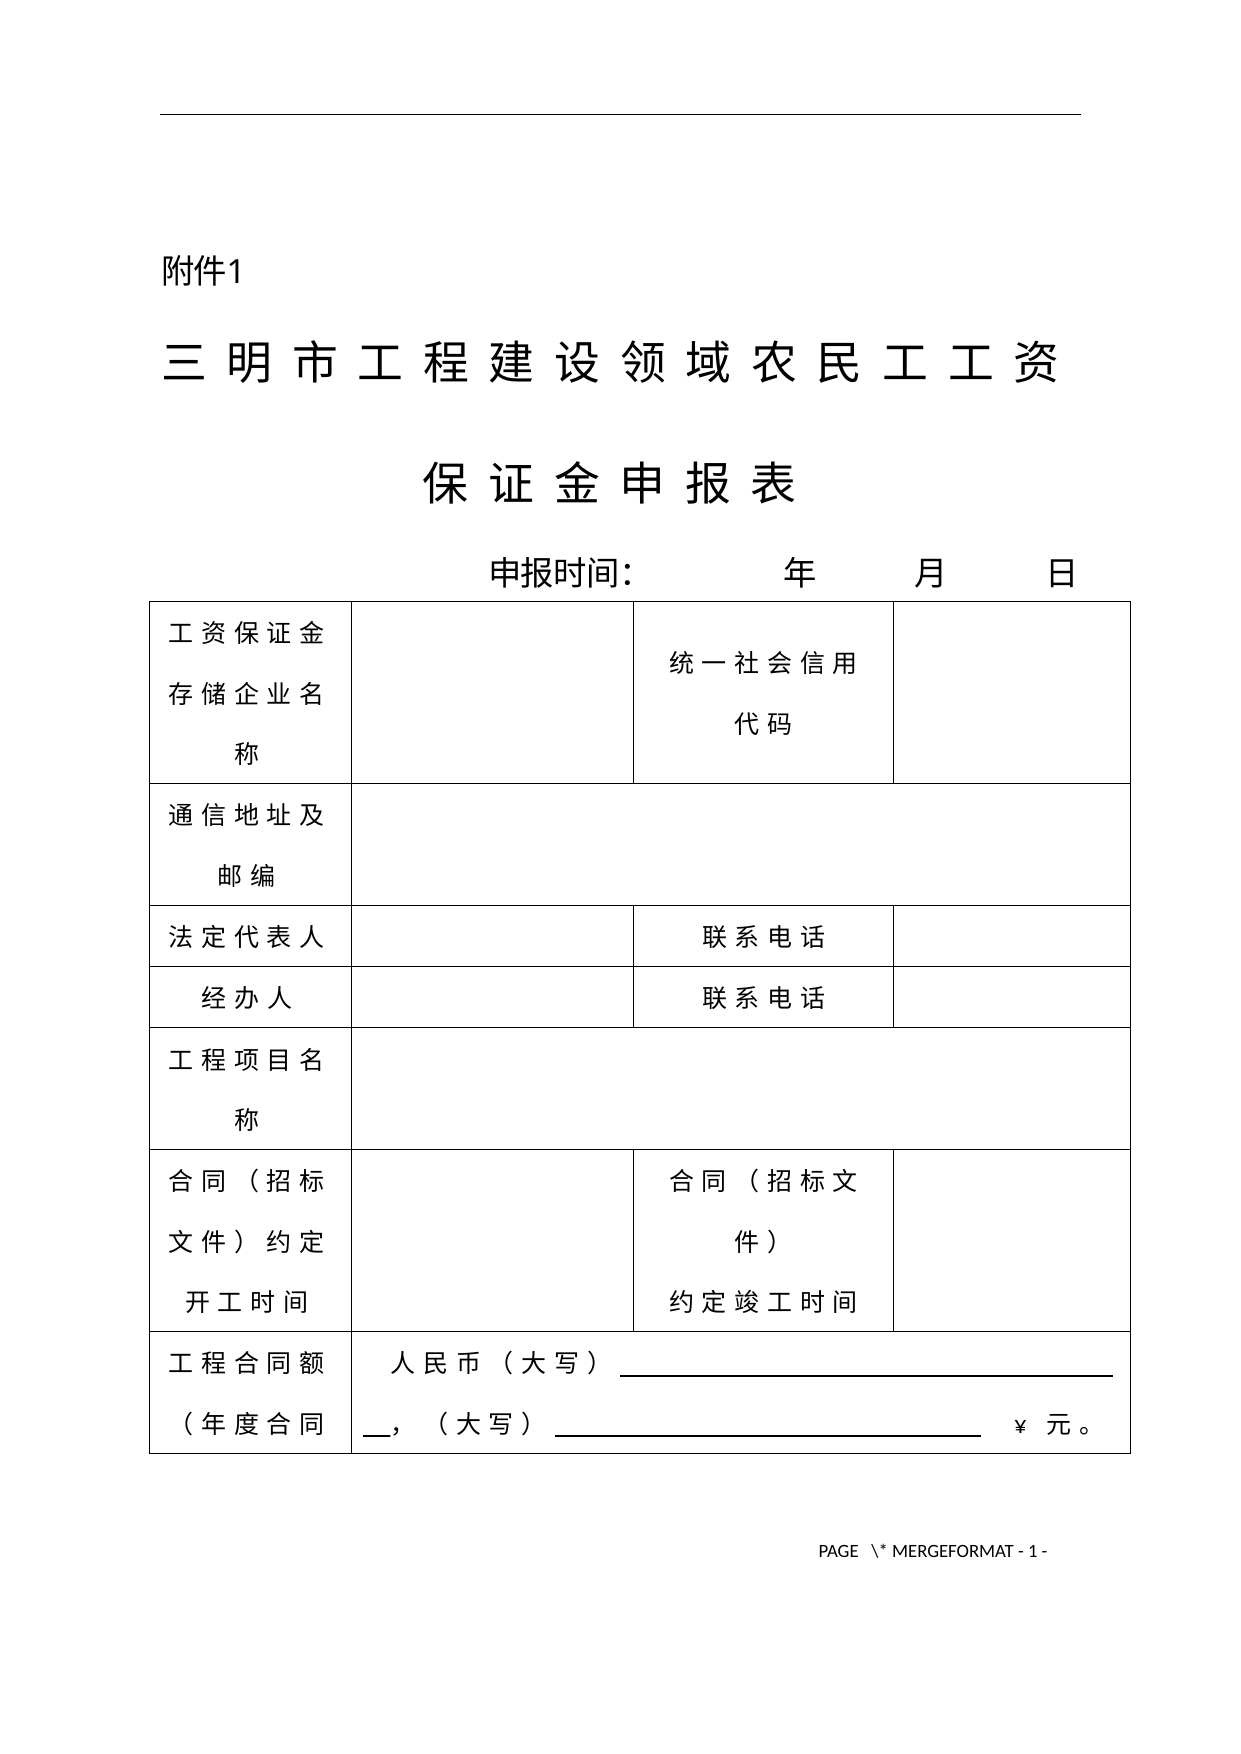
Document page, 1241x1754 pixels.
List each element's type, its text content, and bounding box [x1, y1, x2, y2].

table_cell 人民币（大写） ，（大写） ¥元。 [352, 1332, 1130, 1452]
text 三明市工程建设领域农民工工资保证金申报表 [161, 299, 1079, 541]
table_cell 工程项目名称 [150, 1028, 351, 1149]
text 申报时间： 年 月 日 [161, 541, 1079, 601]
table_cell 合同（招标文件）约定开工时间 [150, 1150, 351, 1331]
table_header 工资保证金 存储企业名称 [150, 602, 351, 783]
table_cell 通信地址及邮编 [150, 784, 351, 904]
text 附件1 [161, 239, 1079, 299]
table_cell [352, 967, 633, 1027]
table_header [352, 602, 633, 783]
table_cell [894, 906, 1130, 966]
table_cell [352, 784, 1130, 904]
table_header [894, 602, 1130, 783]
table_cell 联系电话 [634, 906, 893, 966]
table_cell [894, 1150, 1130, 1331]
table_cell 工程合同额 （年度合同额） [150, 1332, 351, 1452]
table_cell 合同（招标文件） 约定竣工时间 [634, 1150, 893, 1331]
table_cell [894, 967, 1130, 1027]
table_cell 法定代表人 [150, 906, 351, 966]
table_cell [352, 906, 633, 966]
table_cell 经办人 [150, 967, 351, 1027]
table_cell [352, 1028, 1130, 1149]
table_header 统一社会信用代码 [634, 602, 893, 783]
table_cell [352, 1150, 633, 1331]
table_cell 联系电话 [634, 967, 893, 1027]
